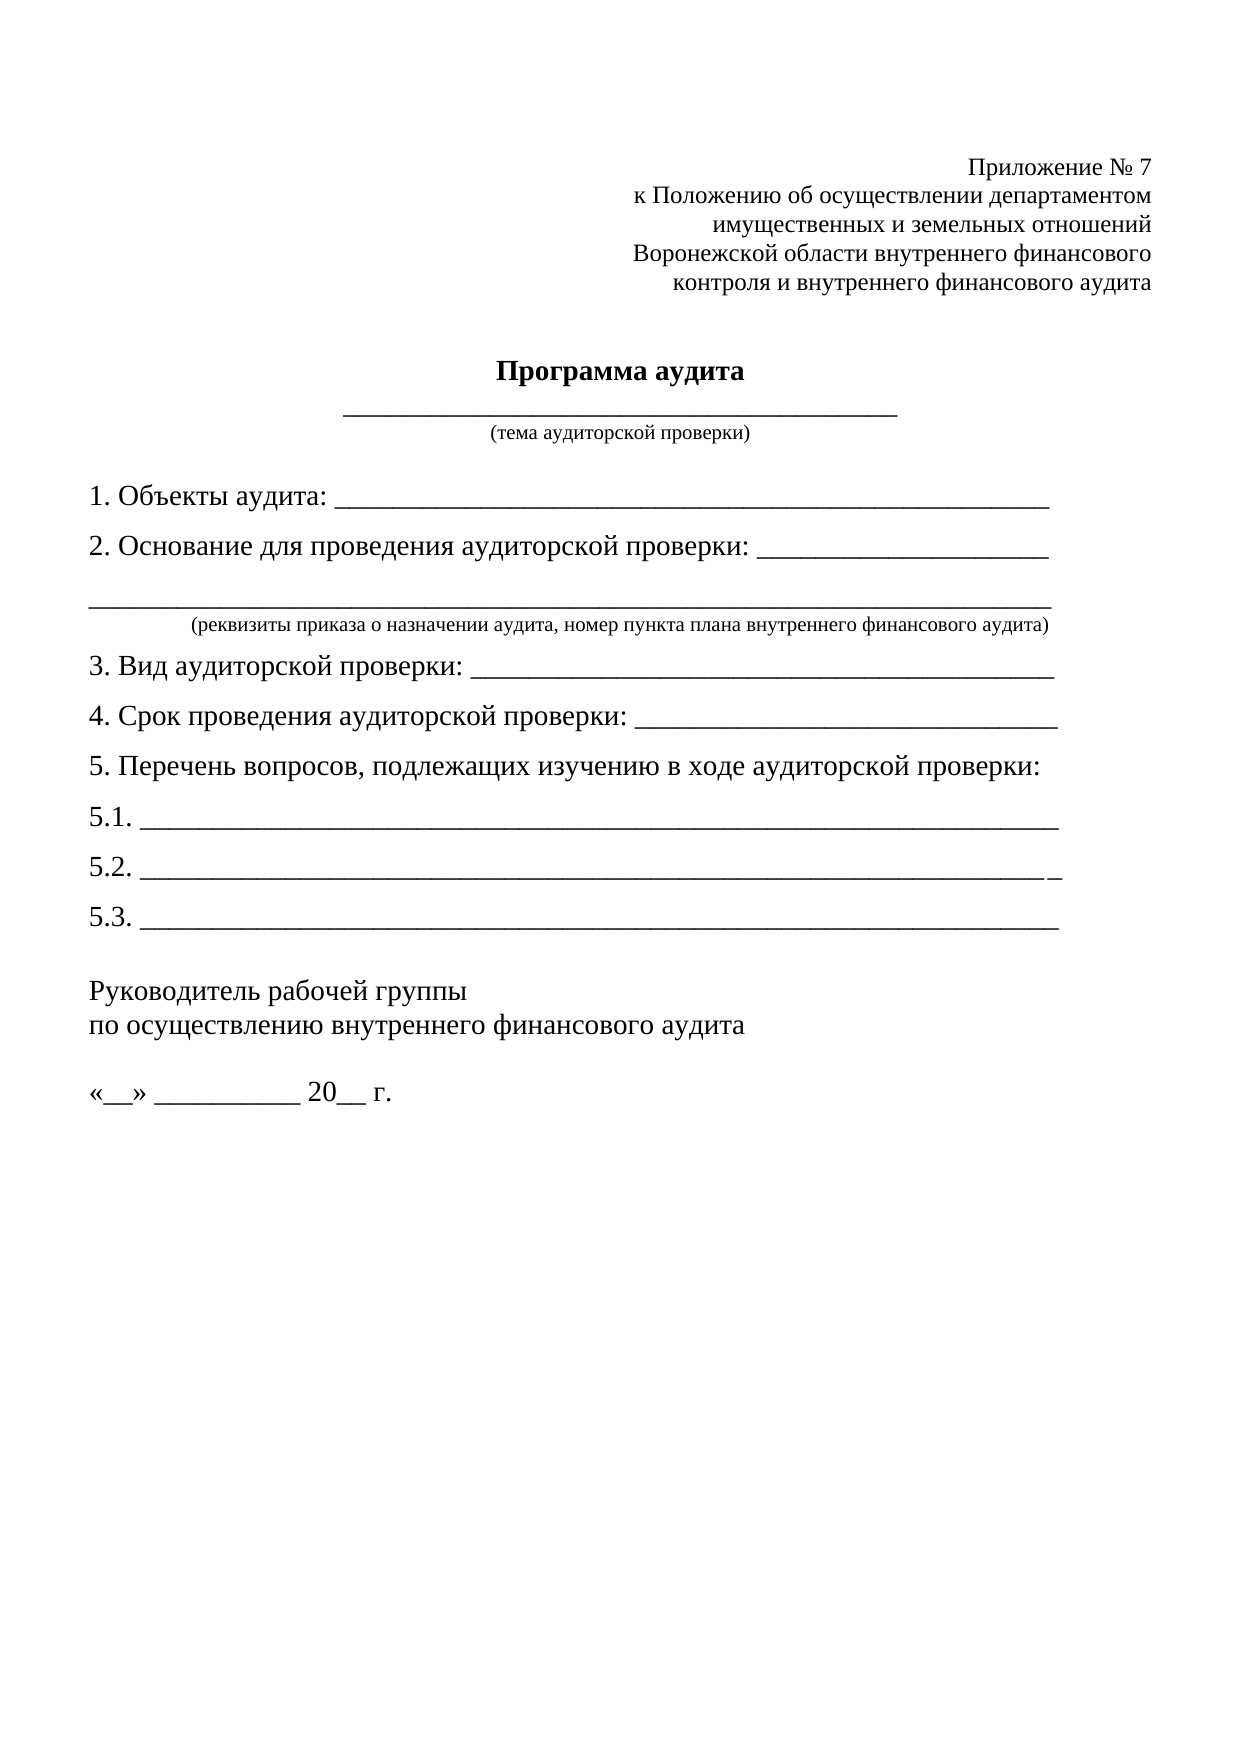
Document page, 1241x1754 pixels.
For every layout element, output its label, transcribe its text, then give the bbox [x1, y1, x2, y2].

text 5.1. _______________________________________________________________ [89, 799, 1152, 832]
text Приложение № 7 [89, 152, 1152, 180]
text контроля и внутреннего финансового аудита [89, 267, 1152, 295]
text ______________________________________ [89, 387, 1152, 420]
text __________________________________________________________________ [89, 578, 1152, 612]
text (тема аудиторской проверки) [89, 420, 1152, 444]
text 5.2. ______________________________________________________________ _ [89, 849, 1152, 883]
text по осуществлению внутреннего финансового аудита [89, 1007, 1152, 1041]
text имущественных и земельных отношений [89, 209, 1152, 238]
text Программа аудита [89, 353, 1152, 387]
text к Положению об осуществлении департаментом [89, 180, 1152, 209]
text 4. Срок проведения аудиторской проверки: _____________________________ [89, 698, 1152, 732]
text 5.3. _______________________________________________________________ [89, 899, 1152, 933]
text Руководитель рабочей группы [89, 973, 1152, 1007]
text 1. Объекты аудита: _________________________________________________ [89, 478, 1152, 511]
text 3. Вид аудиторской проверки: ________________________________________ [89, 648, 1152, 681]
text Воронежской области внутреннего финансового [89, 238, 1152, 267]
text 2. Основание для проведения аудиторской проверки: ____________________ [89, 528, 1152, 562]
text «__» __________ 20__ г. [89, 1074, 1152, 1108]
text (реквизиты приказа о назначении аудита, номер пункта плана внутреннего финансового аудита) [89, 612, 1152, 636]
text 5. Перечень вопросов, подлежащих изучению в ходе аудиторской проверки: [89, 748, 1152, 782]
